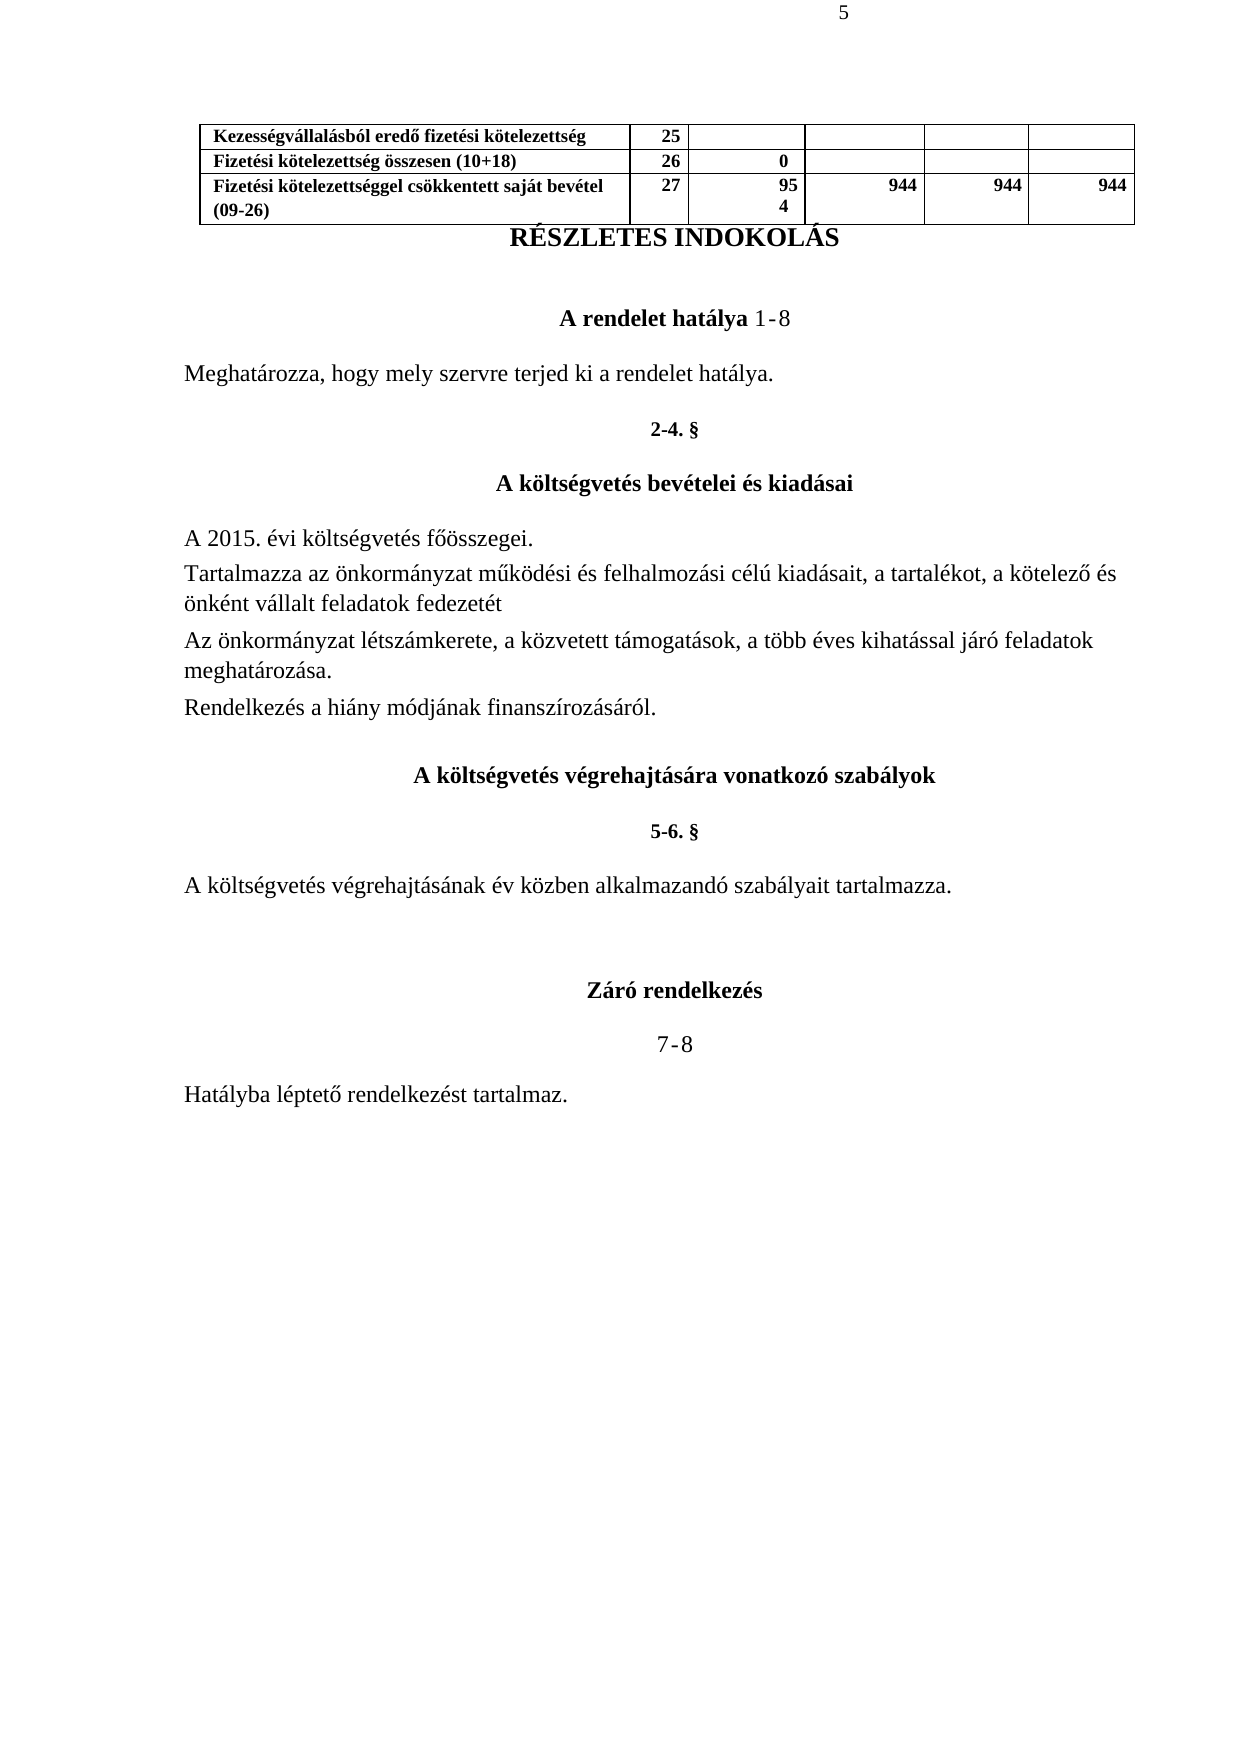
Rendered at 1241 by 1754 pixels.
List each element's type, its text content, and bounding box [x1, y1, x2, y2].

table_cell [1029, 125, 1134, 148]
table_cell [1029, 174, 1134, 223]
text 7-8 [196, 1033, 1153, 1057]
text Tartalmazza az önkormányzat működési és felhalmozási célú kiadásait, a tartalékot, a kötelező és önként vállalt feladatok fedezetét [184, 558, 1126, 618]
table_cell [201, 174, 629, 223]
text Az önkormányzat létszámkerete, a közvetett támogatások, a több éves kihatással járó feladatok meghatározása. [184, 624, 1126, 685]
text 2-4. § [196, 393, 1153, 448]
text A költségvetés végrehajtására vonatkozó szabályok [196, 739, 1153, 794]
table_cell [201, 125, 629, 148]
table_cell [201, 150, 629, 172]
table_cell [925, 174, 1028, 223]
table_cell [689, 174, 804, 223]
text Meghatározza, hogy mely szervre terjed ki a rendelet hatálya. [184, 338, 1153, 393]
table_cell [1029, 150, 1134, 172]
text A költségvetés végrehajtásának év közben alkalmazandó szabályait tartalmazza. [184, 849, 1153, 904]
text Hatályba léptető rendelkezést tartalmaz. [184, 1083, 1153, 1107]
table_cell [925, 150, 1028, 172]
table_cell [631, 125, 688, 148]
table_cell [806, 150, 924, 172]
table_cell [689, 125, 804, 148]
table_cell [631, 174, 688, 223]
text A 2015. évi költségvetés főösszegei. [184, 503, 1153, 558]
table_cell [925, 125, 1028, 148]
text Rendelkezés a hiány módjának finanszírozásáról. [184, 696, 1153, 720]
text A rendelet hatálya 1-8 [196, 279, 1153, 338]
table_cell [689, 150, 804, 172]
text RÉSZLETES INDOKOLÁS [196, 224, 1153, 252]
text Záró rendelkezés [196, 979, 1153, 1003]
text A költségvetés bevételei és kiadásai [196, 448, 1153, 503]
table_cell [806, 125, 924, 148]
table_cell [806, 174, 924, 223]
text 5-6. § [196, 794, 1153, 849]
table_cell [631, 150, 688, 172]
